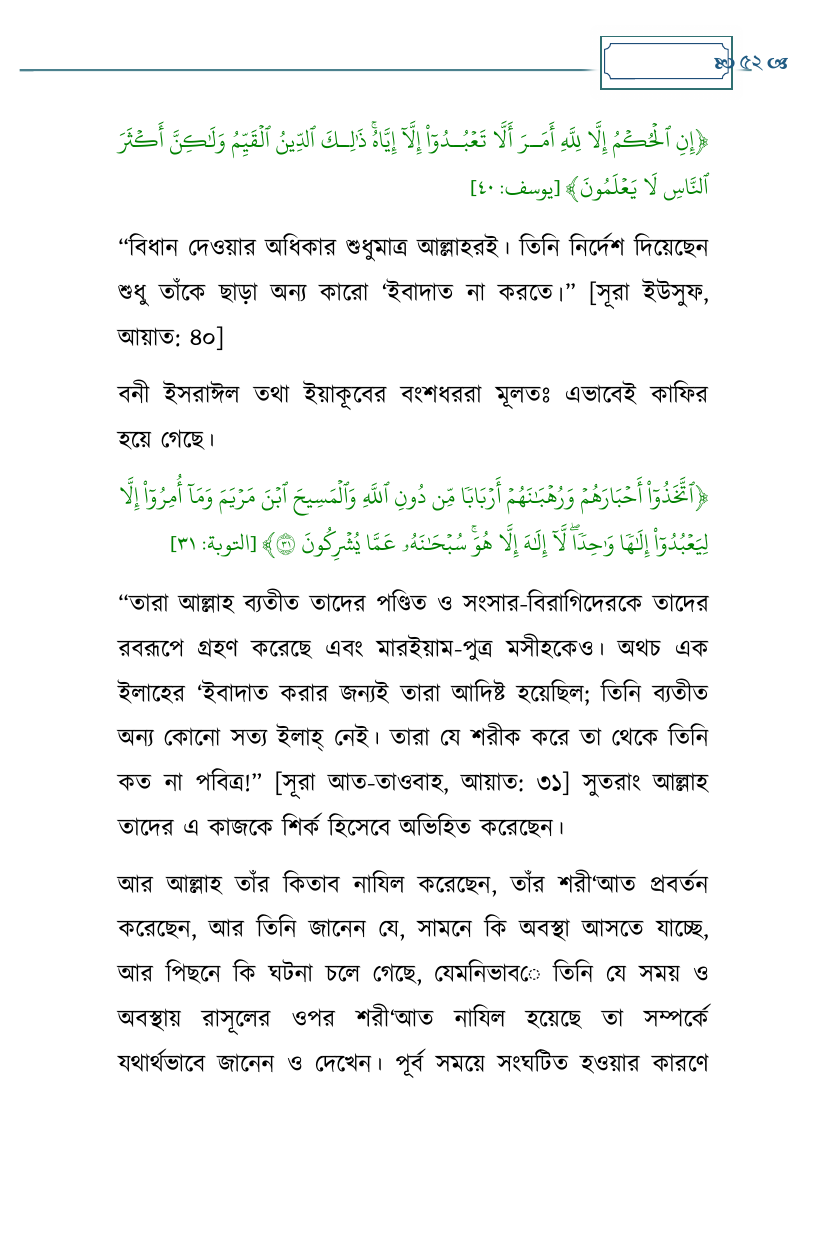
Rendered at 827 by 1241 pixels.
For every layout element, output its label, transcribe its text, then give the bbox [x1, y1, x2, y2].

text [118, 862, 709, 1082]
text “বিধান দেওয়ার অধিকার শুধুমাত্র আল্লাহরই। তিনি নির্দেশ দিয়েছেন শুধু তাঁকে ছাড়া অন্য কারো ‘ইবাদাত না করতে।” [সূরা ইউসুফ, আয়াত: ৪০] [118, 225, 709, 356]
text ﴿إِنِ ٱلۡحُكۡمُ إِلَّا لِلَّهِ أَمَرَ أَلَّا تَعۡبُدُوٓاْ إِلَّآ إِيَّاهُۚ ذَٰلِكَ ٱلدِّينُ ٱلۡقَيِّمُ وَلَٰكِنَّ أَكۡثَرَ ٱلنَّاسِ لَا يَعۡلَمُونَ﴾ [يوسف: ٤٠] [118, 118, 709, 209]
text বনী ইসরাঈল তথা ইয়াকূবের বংশধররা মূলতঃ এভাবেই কাফির হয়ে গেছে। [118, 372, 709, 458]
text ﴿ٱتَّخَذُوٓاْ أَحۡبَارَهُمۡ وَرُهۡبَٰنَهُمۡ أَرۡبَابٗا مِّن دُونِ ٱللَّهِ وَٱلۡمَسِيحَ ٱبۡنَ مَرۡيَمَ وَمَآ أُمِرُوٓاْ إِلَّا لِيَعۡبُدُوٓاْ إِلَٰهٗا وَٰحِدٗاۖ لَّآ إِلَٰهَ إِلَّا هُوَۚ سُبۡحَٰنَهُۥ عَمَّا يُشۡرِكُونَ ٣١﴾ [التوبة: ٣١] [118, 474, 709, 565]
text “তারা আল্লাহ ব্যতীত তাদের পণ্ডিত ও সংসার-বিরাগিদেরকে তাদের রবরূপে গ্রহণ করেছে এবং মারইয়াম-পুত্র মসীহকেও। অথচ এক ইলাহের ‘ইবাদাত করার জন্যই তারা আদিষ্ট হয়েছিল; তিনি ব্যতীত অন্য কোনো সত্য ইলাহ্ নেই। তারা যে শরীক করে তা থেকে তিনি কত না পবিত্র!” [সূরা আত-তাওবাহ, আয়াত: ৩১] সুতরাং আল্লাহ তাদের এ কাজকে শির্ক হিসেবে অভিহিত করেছেন। [118, 581, 709, 846]
